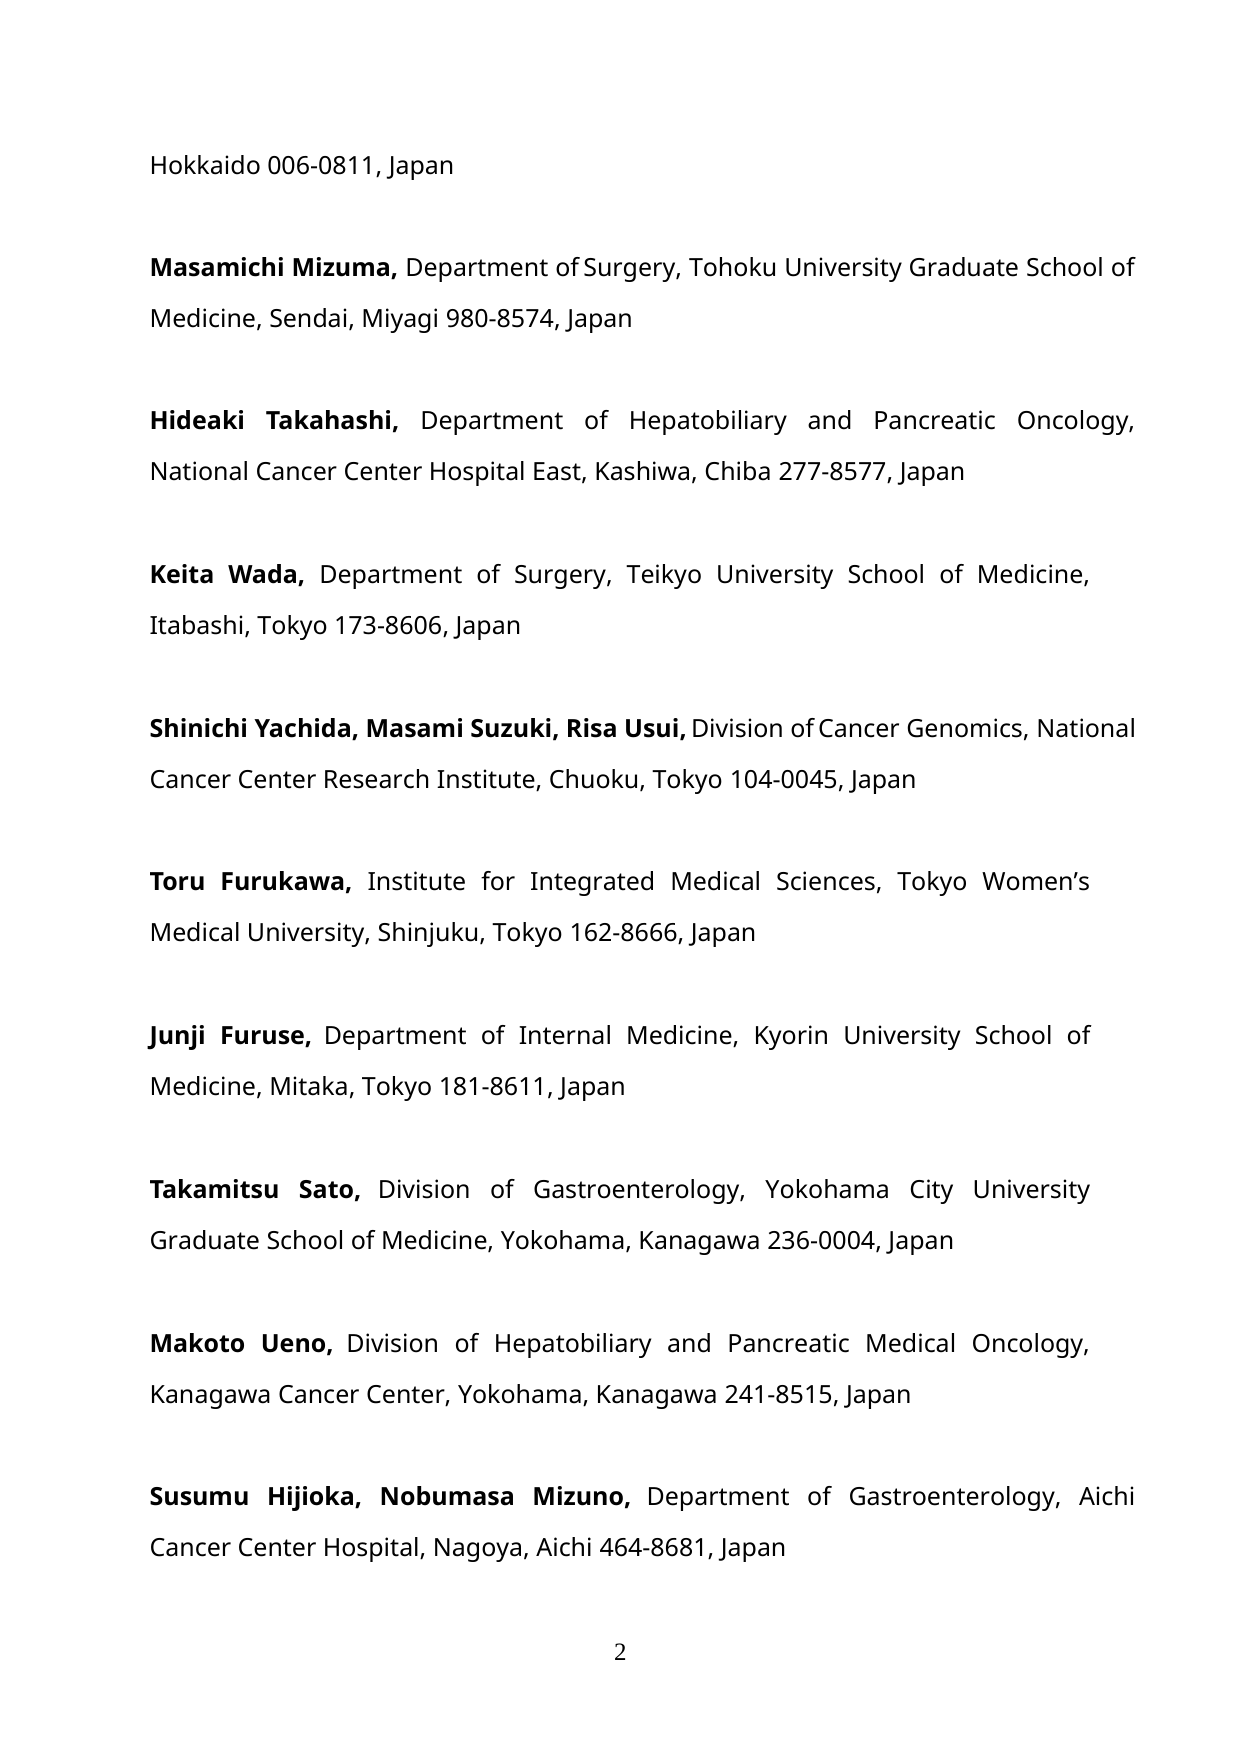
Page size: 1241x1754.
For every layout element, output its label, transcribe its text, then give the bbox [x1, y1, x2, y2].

text Toru Furukawa, Institute for Integrated Medical Sciences, Tokyo Women’s Medical University, Shinjuku, Tokyo 162-8666, Japan [149, 864, 1091, 949]
text Masamichi Mizuma, Department of Surgery, Tohoku University Graduate School of Medicine, Sendai, Miyagi 980-8574, Japan [149, 250, 1136, 335]
text Junji Furuse, Department of Internal Medicine, Kyorin University School of Medicine, Mitaka, Tokyo 181-8611, Japan [149, 1018, 1091, 1103]
text Makoto Ueno, Division of Hepatobiliary and Pancreatic Medical Oncology, Kanagawa Cancer Center, Yokohama, Kanagawa 241-8515, Japan [149, 1325, 1091, 1410]
text Susumu Hijioka, Nobumasa Mizuno, Department of Gastroenterology, Aichi Cancer Center Hospital, Nagoya, Aichi 464-8681, Japan [149, 1479, 1136, 1564]
text Shinichi Yachida, Masami Suzuki, Risa Usui, Division of Cancer Genomics, National Cancer Center Research Institute, Chuoku, Tokyo 104-0045, Japan [149, 710, 1136, 795]
text Takamitsu Sato, Division of Gastroenterology, Yokohama City University Graduate School of Medicine, Yokohama, Kanagawa 236-0004, Japan [149, 1171, 1091, 1257]
text Keita Wada, Department of Surgery, Teikyo University School of Medicine, Itabashi, Tokyo 173-8606, Japan [149, 556, 1091, 642]
text Hideaki Takahashi, Department of Hepatobiliary and Pancreatic Oncology, National Cancer Center Hospital East, Kashiwa, Chiba 277-8577, Japan [149, 403, 1136, 488]
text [149, 148, 1136, 182]
